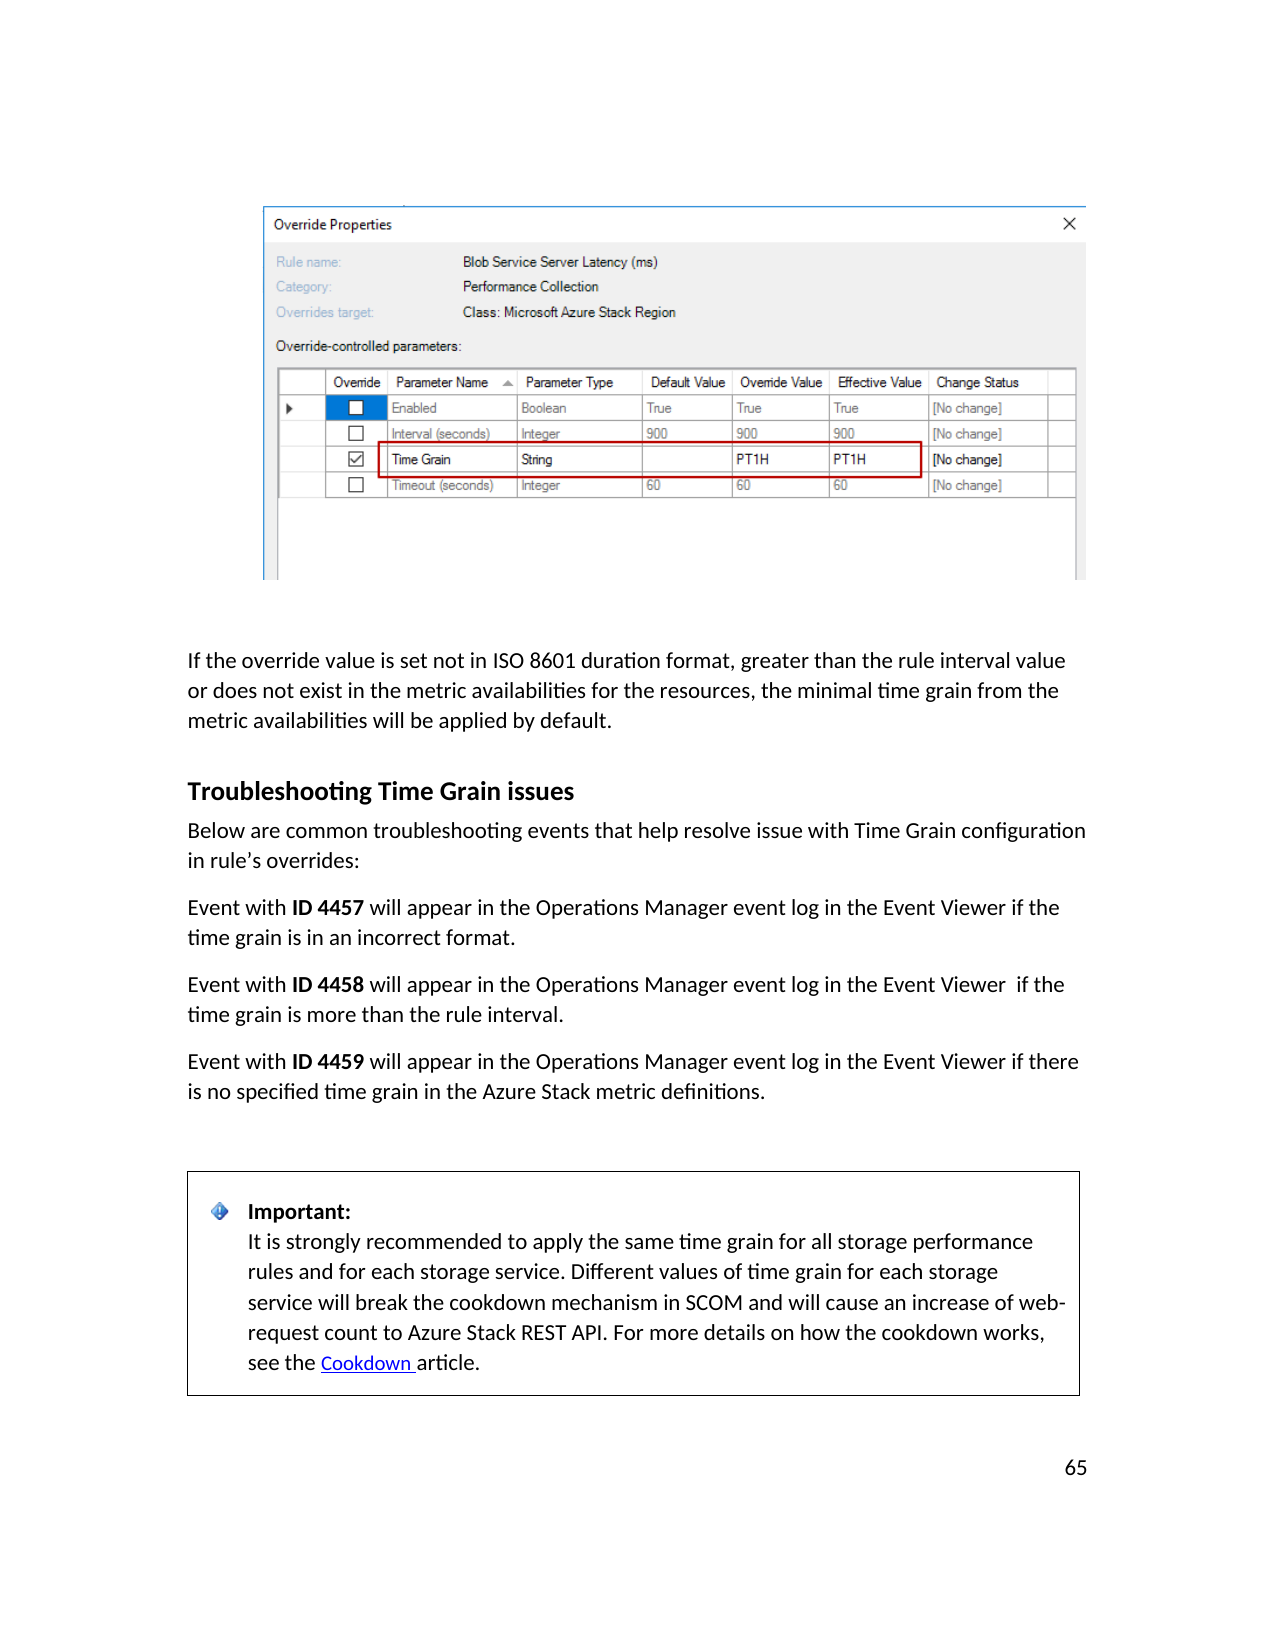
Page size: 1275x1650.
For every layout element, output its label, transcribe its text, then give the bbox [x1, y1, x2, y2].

text Below are common troubleshooting events that help resolve issue with Time Grain configuration in rule’s overrides: [187, 816, 1087, 874]
text Event with ID 4457 will appear in the Operations Manager event log in the Event Viewer if the time grain is in an incorrect format. [187, 893, 1087, 951]
picture [262, 205, 1086, 580]
picture [211, 1202, 236, 1220]
text Event with ID 4459 will appear in the Operations Manager event log in the Event Viewer if there is no specified time grain in the Azure Stack metric definitions. [187, 1047, 1087, 1105]
subtitle Troubleshooting Time Grain issues [187, 774, 1087, 807]
text If the override value is set not in ISO 8601 duration format, greater than the rule interval value or does not exist in the metric availabilities for the resources, the minimal time grain from the metric availabilities will be applied by default. [187, 646, 1087, 734]
table_header Important: It is strongly recommended to apply the same time grain for all storage performance rules and for each storage service. Different values of time grain for each storage service will break the cookdown mechanism in SCOM and will cause an increase of web-request count to Azure Stack REST API. For more details on how the cookdown works, see the Cookdown article. [188, 1172, 1079, 1395]
text Event with ID 4458 will appear in the Operations Manager event log in the Event Viewer if the time grain is more than the rule interval. [187, 970, 1087, 1028]
